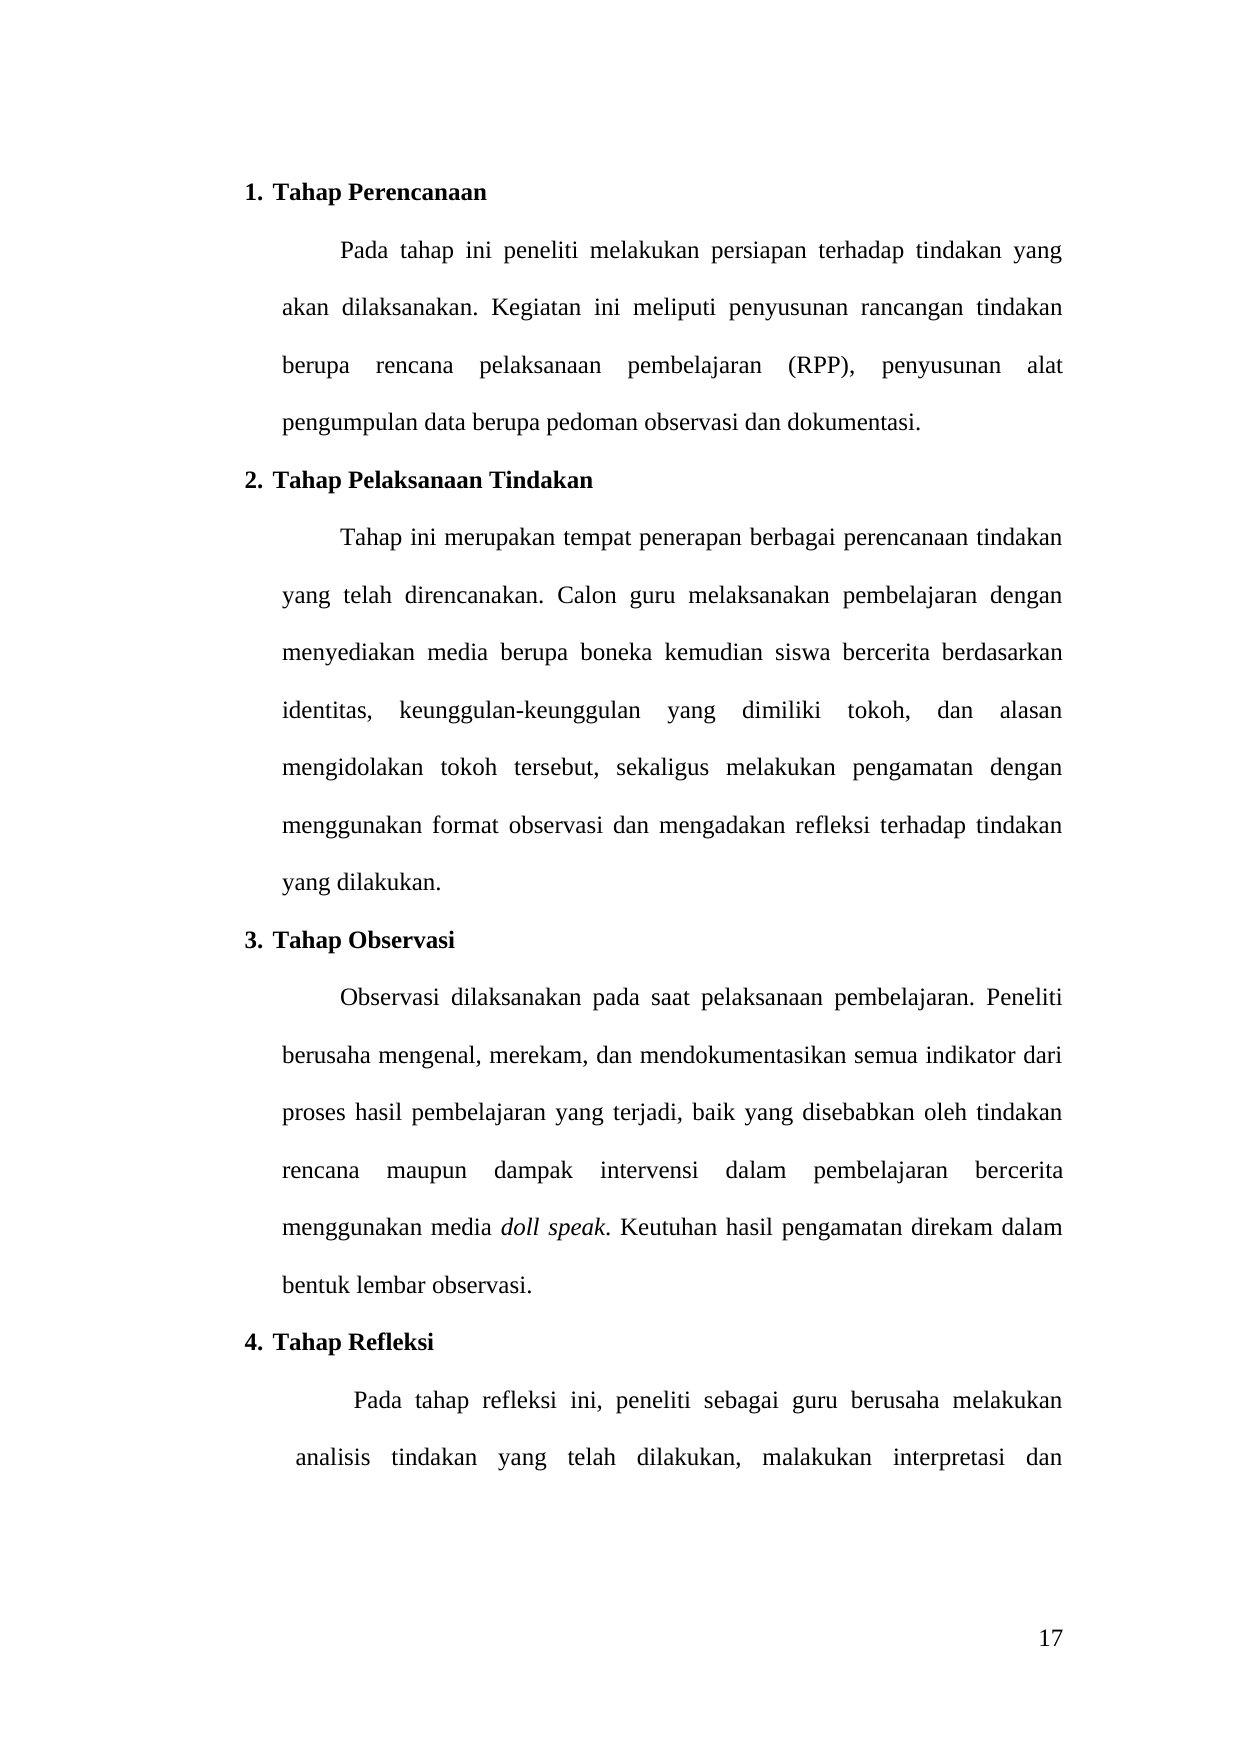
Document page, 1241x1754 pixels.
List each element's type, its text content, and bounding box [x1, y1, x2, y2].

text Tahap ini merupakan tempat penerapan berbagai perencanaan tindakan yang telah direncanakan. Calon guru melaksanakan pembelajaran dengan menyediakan media berupa boneka kemudian siswa bercerita berdasarkan identitas, keunggulan-keunggulan yang dimiliki tokoh, dan alasan mengidolakan tokoh tersebut, sekaligus melakukan pengamatan dengan menggunakan format observasi dan mengadakan refleksi terhadap tindakan yang dilakukan. [282, 522, 1063, 896]
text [295, 1385, 1063, 1471]
text Observasi dilaksanakan pada saat pelaksanaan pembelajaran. Peneliti berusaha mengenal, merekam, dan mendokumentasikan semua indikator dari proses hasil pembelajaran yang terjadi, baik yang disebabkan oleh tindakan rencana maupun dampak intervensi dalam pembelajaran bercerita menggunakan media doll speak. Keutuhan hasil pengamatan direkam dalam bentuk lembar observasi. [282, 982, 1063, 1298]
list Tahap Refleksi [244, 1327, 1063, 1356]
list Tahap Observasi [244, 925, 1063, 953]
text Pada tahap ini peneliti melakukan persiapan terhadap tindakan yang akan dilaksanakan. Kegiatan ini meliputi penyusunan rancangan tindakan berupa rencana pelaksanaan pembelajaran (RPP), penyusunan alat pengumpulan data berupa pedoman observasi dan dokumentasi. [282, 235, 1063, 436]
list Tahap Pelaksanaan Tindakan [244, 465, 1063, 493]
list Tahap Perencanaan [244, 177, 1063, 206]
